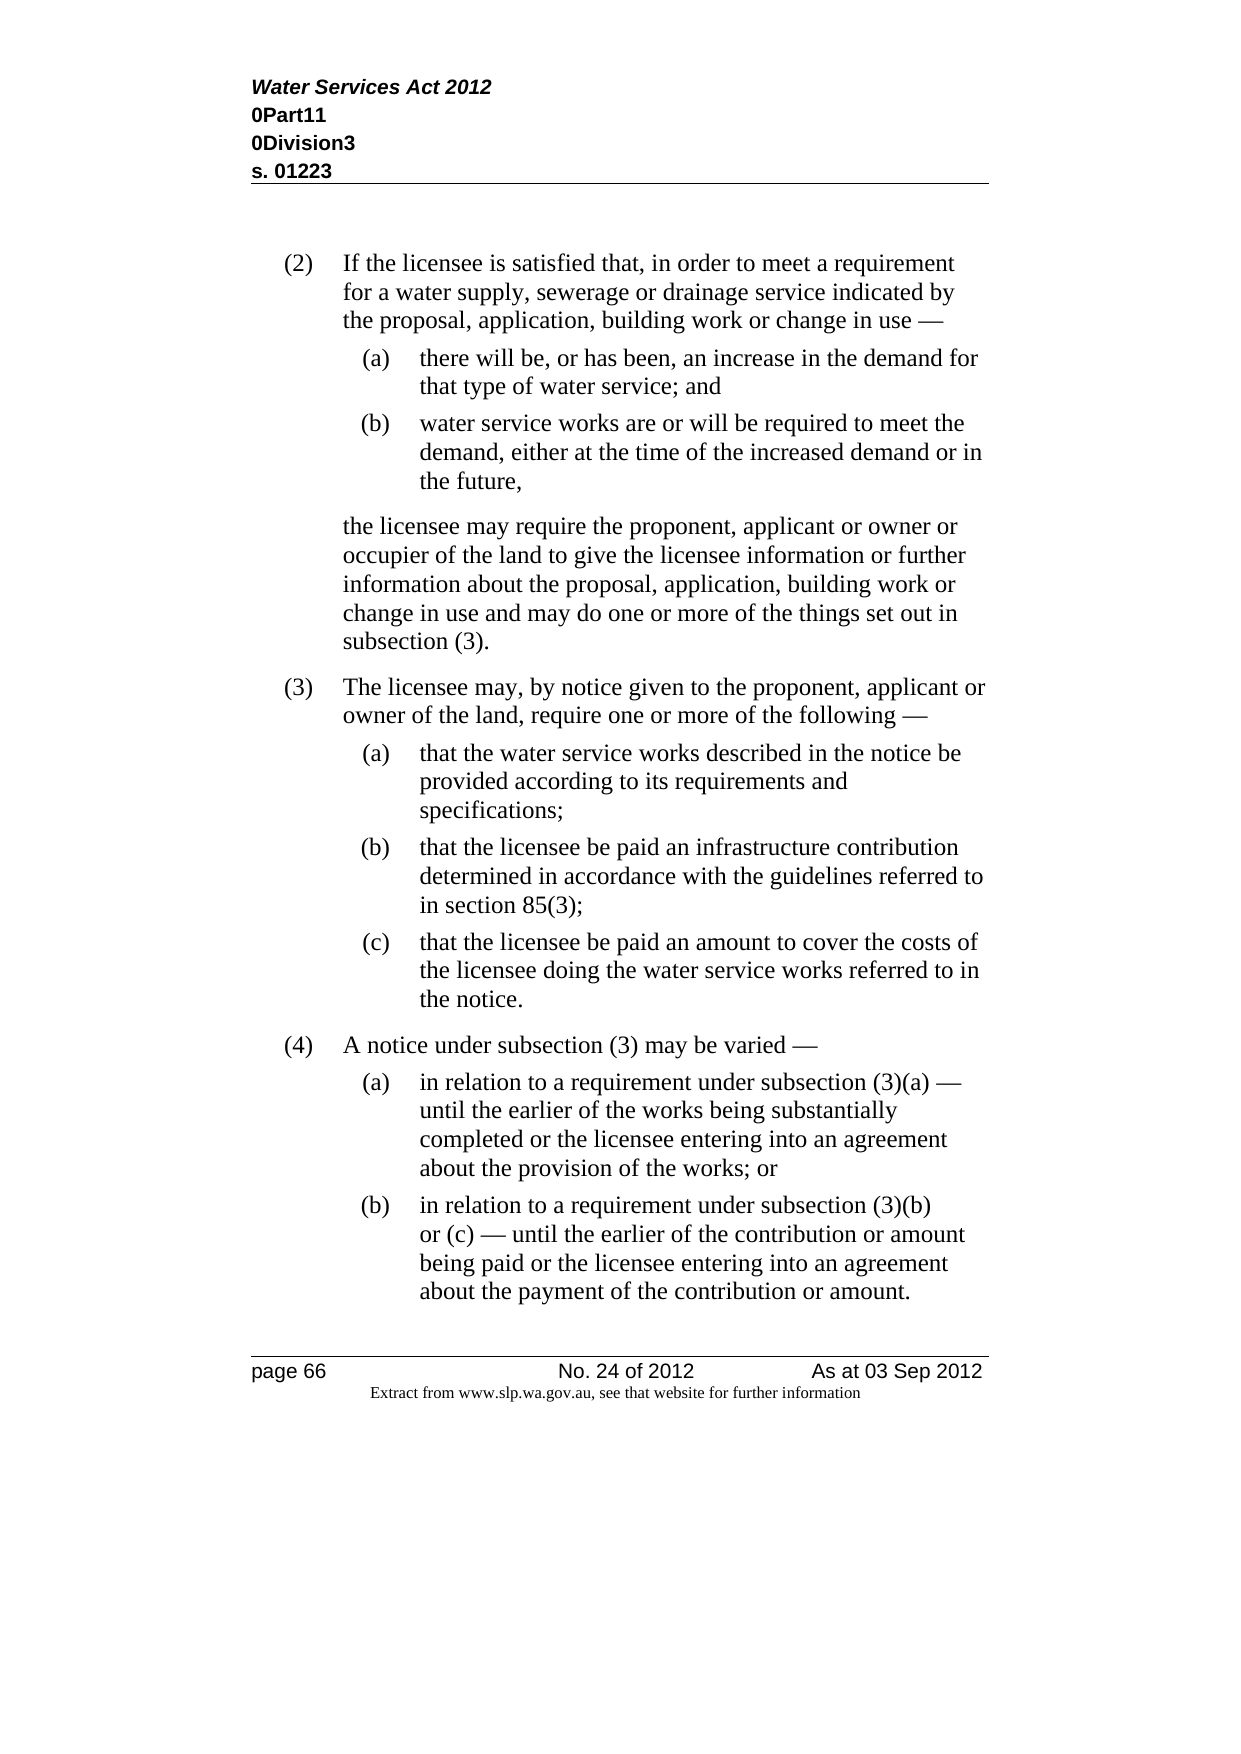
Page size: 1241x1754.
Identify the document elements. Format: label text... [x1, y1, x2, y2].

text (a) there will be, or has been, an increase in the demand for that type of water service; and [251, 343, 989, 400]
text the licensee may require the proponent, applicant or owner or occupier of the land to give the licensee information or further information about the proposal, application, building work or change in use and may do one or more of the things set out in subsection (3). [251, 511, 989, 655]
text (b) in relation to a requirement under subsection (3)(b) or (c) — until the earlier of the contribution or amount being paid or the licensee entering into an agreement about the payment of the contribution or amount. [251, 1190, 989, 1305]
text (a) in relation to a requirement under subsection (3)(a) — until the earlier of the works being substantially completed or the licensee entering into an agreement about the provision of the works; or [251, 1067, 989, 1182]
text (c) that the licensee be paid an amount to cover the costs of the licensee doing the water service works referred to in the notice. [251, 927, 989, 1013]
text (4) A notice under subsection (3) may be varied — [251, 1030, 989, 1058]
text (2) If the licensee is satisfied that, in order to meet a requirement for a water supply, sewerage or drainage service indicated by the proposal, application, building work or change in use — [251, 248, 989, 334]
text (b) water service works are or will be required to meet the demand, either at the time of the increased demand or in the future, [251, 408, 989, 495]
text (3) The licensee may, by notice given to the proponent, applicant or owner of the land, require one or more of the following — [251, 672, 989, 729]
text (b) that the licensee be paid an infrastructure contribution determined in accordance with the guidelines referred to in section 85(3); [251, 832, 989, 918]
text (a) that the water service works described in the notice be provided according to its requirements and specifications; [251, 738, 989, 824]
